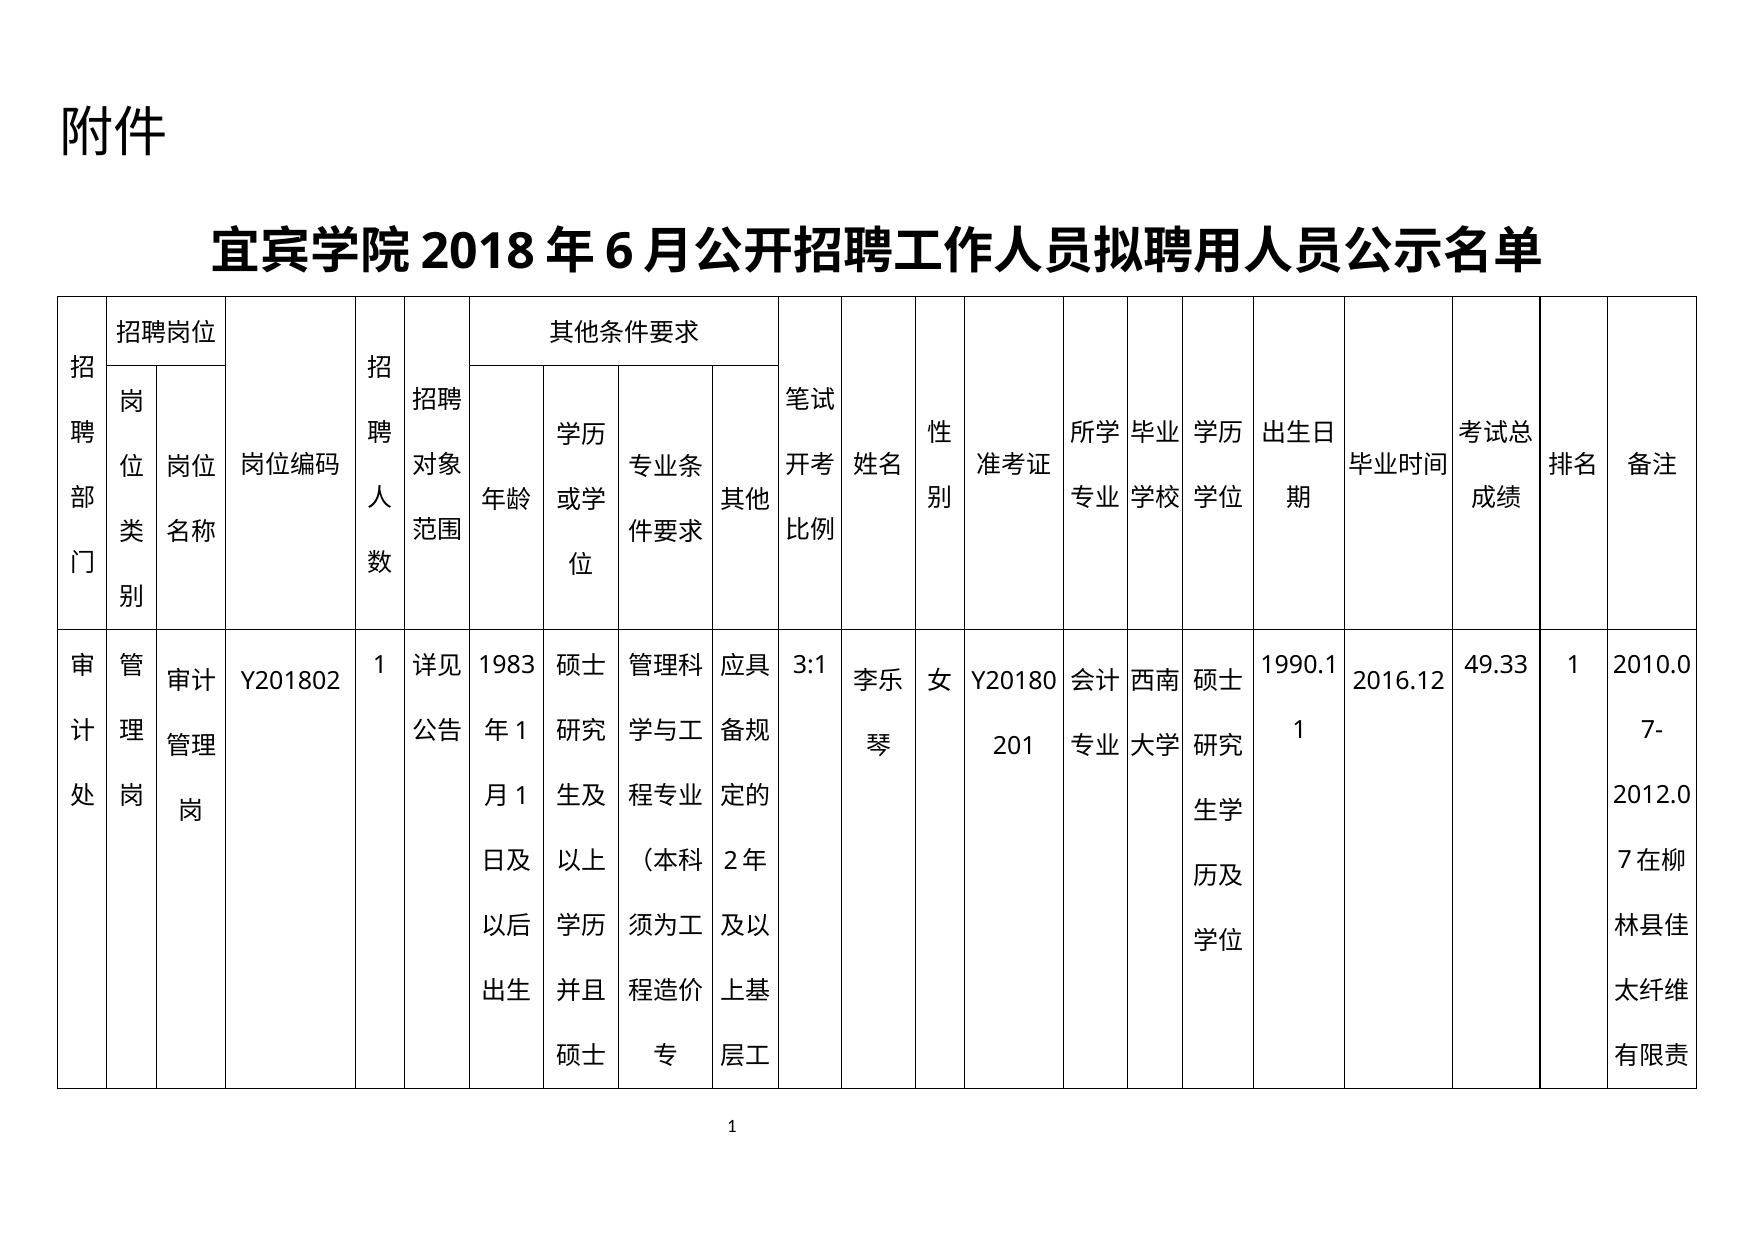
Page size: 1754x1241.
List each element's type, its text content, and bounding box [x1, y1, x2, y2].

table_cell 1 [356, 630, 404, 1088]
table_cell 3:1 [779, 630, 841, 1088]
table_cell 硕士研究生学历及学位 [1183, 630, 1253, 1088]
table_cell 学历或学位 [544, 366, 618, 629]
table_header 毕业学校 [1128, 297, 1182, 629]
text 宜宾学院2018年6月公开招聘工作人员拟聘用人员公示名单 [59, 198, 1695, 296]
table_cell 其他 [713, 366, 778, 629]
table_cell 岗位类别 [107, 366, 156, 629]
table_header 笔试开考比例 [779, 297, 841, 629]
table_cell 年龄 [470, 366, 543, 629]
table_cell 49.33 [1453, 630, 1539, 1088]
table_cell 审计管理岗 [157, 630, 225, 1088]
table_cell 专业条件要求 [619, 366, 712, 629]
table_header 所学专业 [1064, 297, 1127, 629]
table_header 招聘对象范围 [405, 297, 469, 629]
table_header 招聘人数 [356, 297, 404, 629]
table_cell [1608, 630, 1696, 1088]
table_cell 1990.11 [1254, 630, 1344, 1088]
table_header 备注 [1608, 297, 1696, 629]
table_header 学历学位 [1183, 297, 1253, 629]
table_cell 会计专业 [1064, 630, 1127, 1088]
table_cell Y20180201 [965, 630, 1063, 1088]
table_header 招聘部门 [58, 297, 106, 629]
table_cell 岗位名称 [157, 366, 225, 629]
table_cell 详见公告 [405, 630, 469, 1088]
table_header 考试总成绩 [1453, 297, 1539, 629]
table_cell 应具备规定的2年及以上基层工作经历 [713, 630, 778, 1088]
table_header 招聘岗位 [107, 297, 225, 365]
table_header 其他条件要求 [470, 297, 778, 365]
table_cell 李乐琴 [842, 630, 915, 1088]
table_header 出生日期 [1254, 297, 1344, 629]
table_cell 硕士研究生及以上学历并且硕士及以上学位 [544, 630, 618, 1088]
table_cell 2016.12 [1345, 630, 1452, 1088]
table_cell Y201802 [226, 630, 355, 1088]
table_header 性别 [916, 297, 964, 629]
table_header 毕业时间 [1345, 297, 1452, 629]
table_cell 1983年1月1日及以后出生 [470, 630, 543, 1088]
table_header 岗位编码 [226, 297, 355, 629]
table_cell 1 [1541, 630, 1607, 1088]
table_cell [619, 630, 712, 1088]
table_cell 审计处 [58, 630, 106, 1088]
table_cell 女 [916, 630, 964, 1088]
table_cell 西南大学 [1128, 630, 1182, 1088]
table_cell 管理岗 [107, 630, 156, 1088]
table_header 准考证 [965, 297, 1063, 629]
table_header 排名 [1541, 297, 1607, 629]
table_header 姓名 [842, 297, 915, 629]
